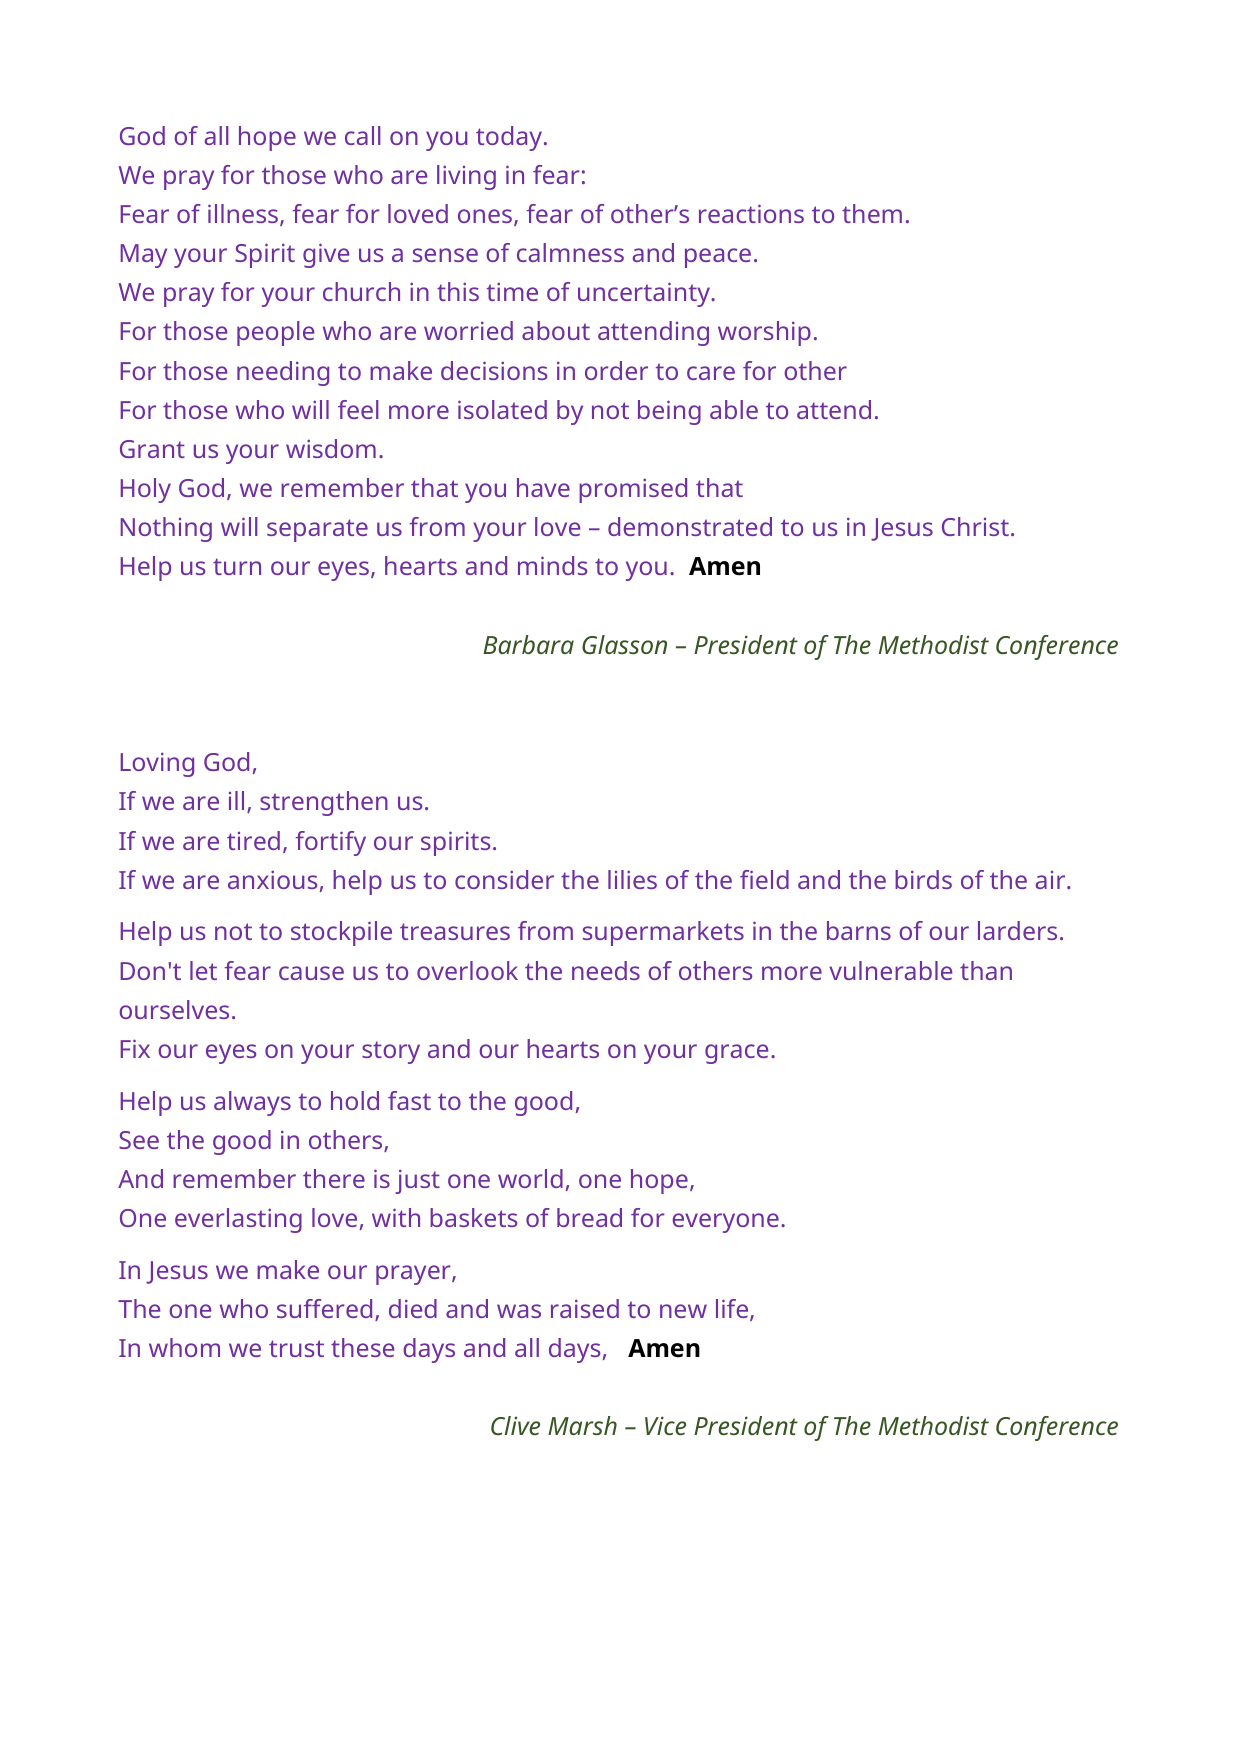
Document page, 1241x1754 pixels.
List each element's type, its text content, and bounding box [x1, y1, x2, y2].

text In Jesus we make our prayer, [118, 1252, 1122, 1286]
text For those people who are worried about attending worship. [118, 314, 1122, 348]
text One everlasting love, with baskets of bread for everyone. [118, 1201, 1122, 1235]
text Don't let fear cause us to overlook the needs of others more vulnerable than [118, 953, 1122, 987]
text In whom we trust these days and all days, Amen [118, 1331, 1122, 1365]
text Barbara Glasson – President of The Methodist Conference [118, 627, 1122, 661]
text Holy God, we remember that you have promised that [118, 471, 1122, 505]
text If we are tired, fortify our spirits. [118, 823, 1122, 857]
text ourselves. [118, 992, 1122, 1026]
text If we are anxious, help us to consider the lilies of the field and the birds of the air. [118, 862, 1187, 896]
text If we are ill, strengthen us. [118, 784, 1122, 818]
text Fear of illness, fear for loved ones, fear of other’s reactions to them. [118, 196, 1122, 231]
text We pray for those who are living in fear: [118, 157, 1122, 191]
text Help us always to hold fast to the good, [118, 1083, 1122, 1117]
text God of all hope we call on you today. [118, 118, 1122, 152]
text Help us turn our eyes, hearts and minds to you. Amen [118, 549, 1122, 583]
text For those who will feel more isolated by not being able to attend. [118, 392, 1122, 426]
text We pray for your church in this time of uncertainty. [118, 275, 1122, 309]
text Clive Marsh – Vice President of The Methodist Conference [118, 1409, 1122, 1443]
text And remember there is just one world, one hope, [118, 1161, 1122, 1196]
text For those needing to make decisions in order to care for other [118, 353, 1122, 387]
text The one who suffered, died and was raised to new life, [118, 1291, 1122, 1326]
text Fix our eyes on your story and our hearts on your grace. [118, 1031, 1122, 1066]
text Help us not to stockpile treasures from supermarkets in the barns of our larders. [118, 914, 1187, 948]
text Loving God, [118, 745, 1122, 779]
text See the good in others, [118, 1122, 1122, 1156]
text May your Spirit give us a sense of calmness and peace. [118, 236, 1122, 270]
text Grant us your wisdom. [118, 431, 1122, 466]
text Nothing will separate us from your love – demonstrated to us in Jesus Christ. [118, 510, 1122, 544]
